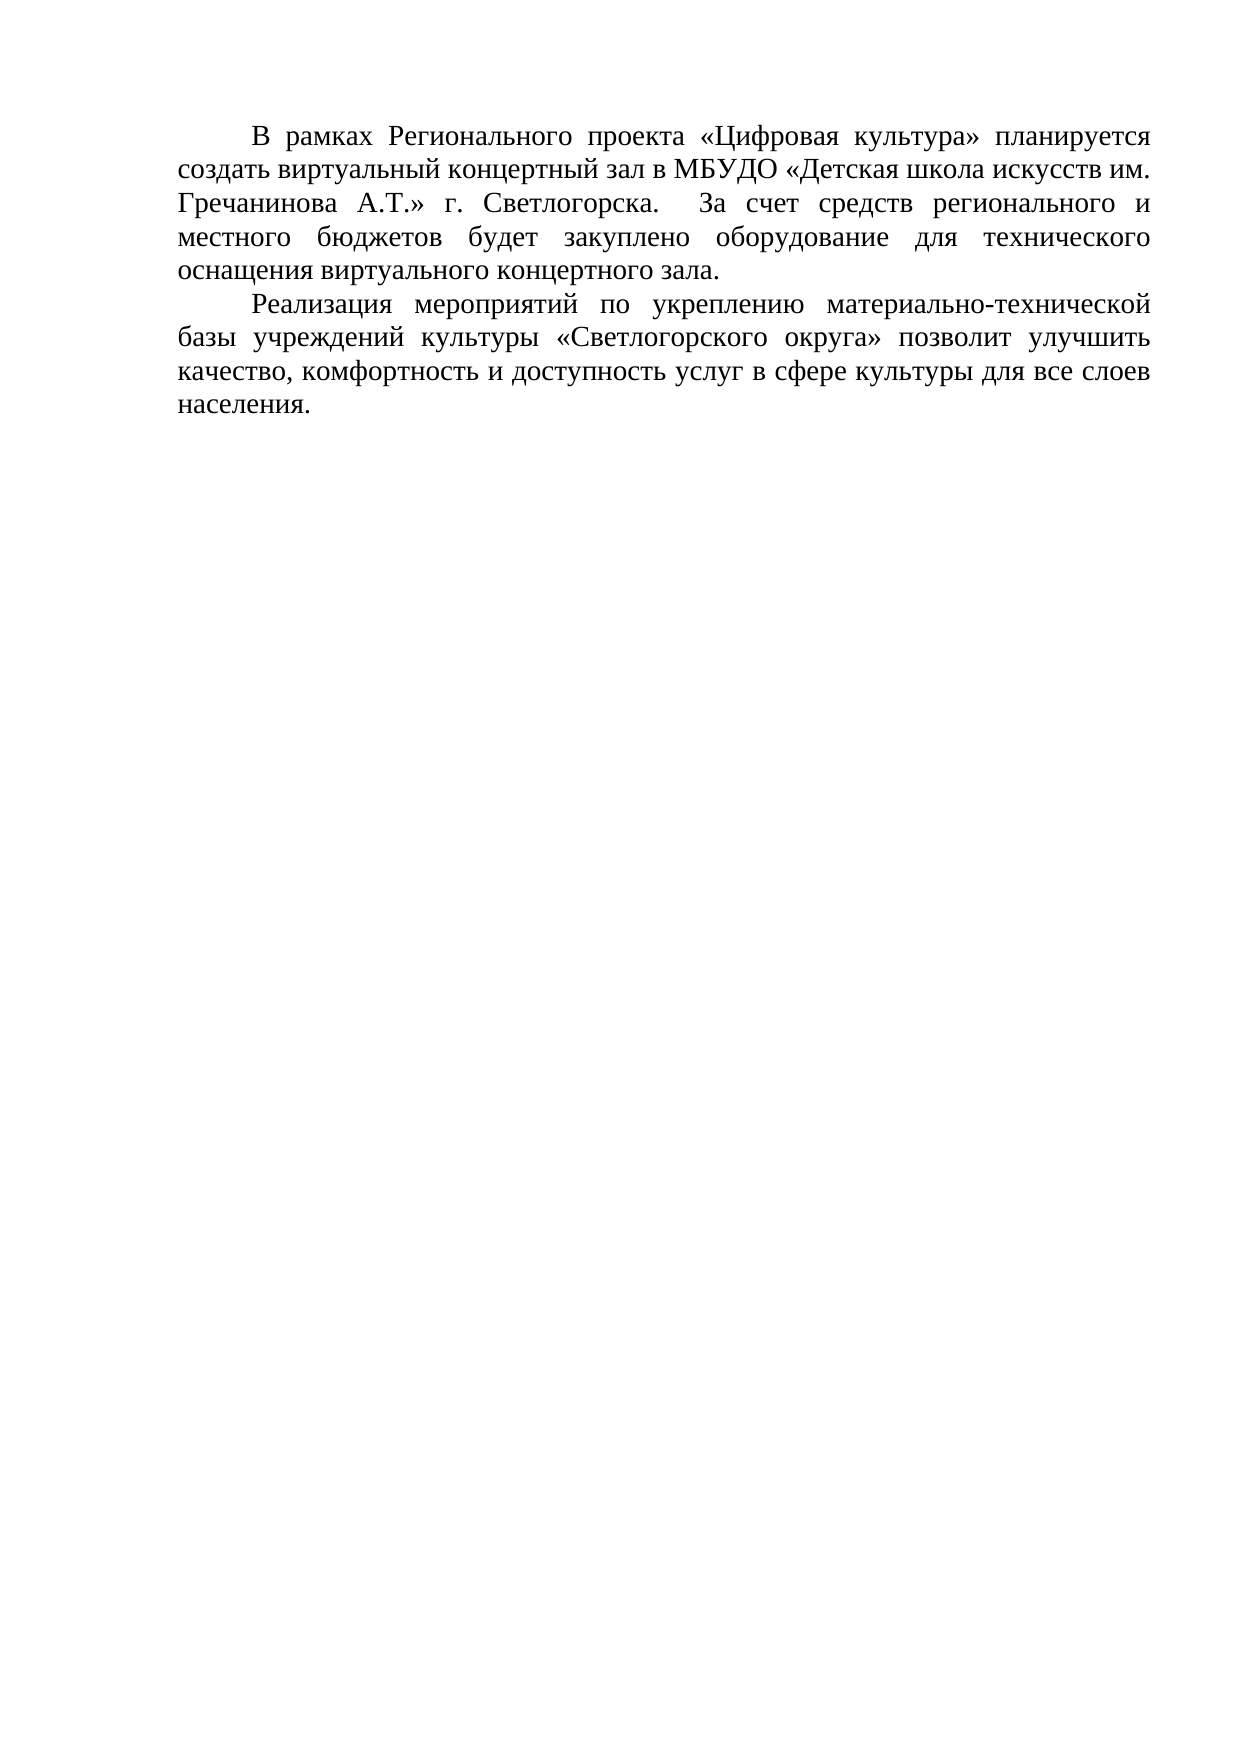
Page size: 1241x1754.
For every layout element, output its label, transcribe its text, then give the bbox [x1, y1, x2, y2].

text В рамках Регионального проекта «Цифровая культура» планируется создать виртуальный концертный зал в МБУДО «Детская школа искусств им. Гречанинова А.Т.» г. Светлогорска. За счет средств регионального и местного бюджетов будет закуплено оборудование для технического оснащения виртуального концертного зала. [177, 118, 1152, 286]
text Реализация мероприятий по укреплению материально-технической базы учреждений культуры «Светлогорского округа» позволит улучшить качество, комфортность и доступность услуг в сфере культуры для все слоев населения. [177, 286, 1152, 420]
